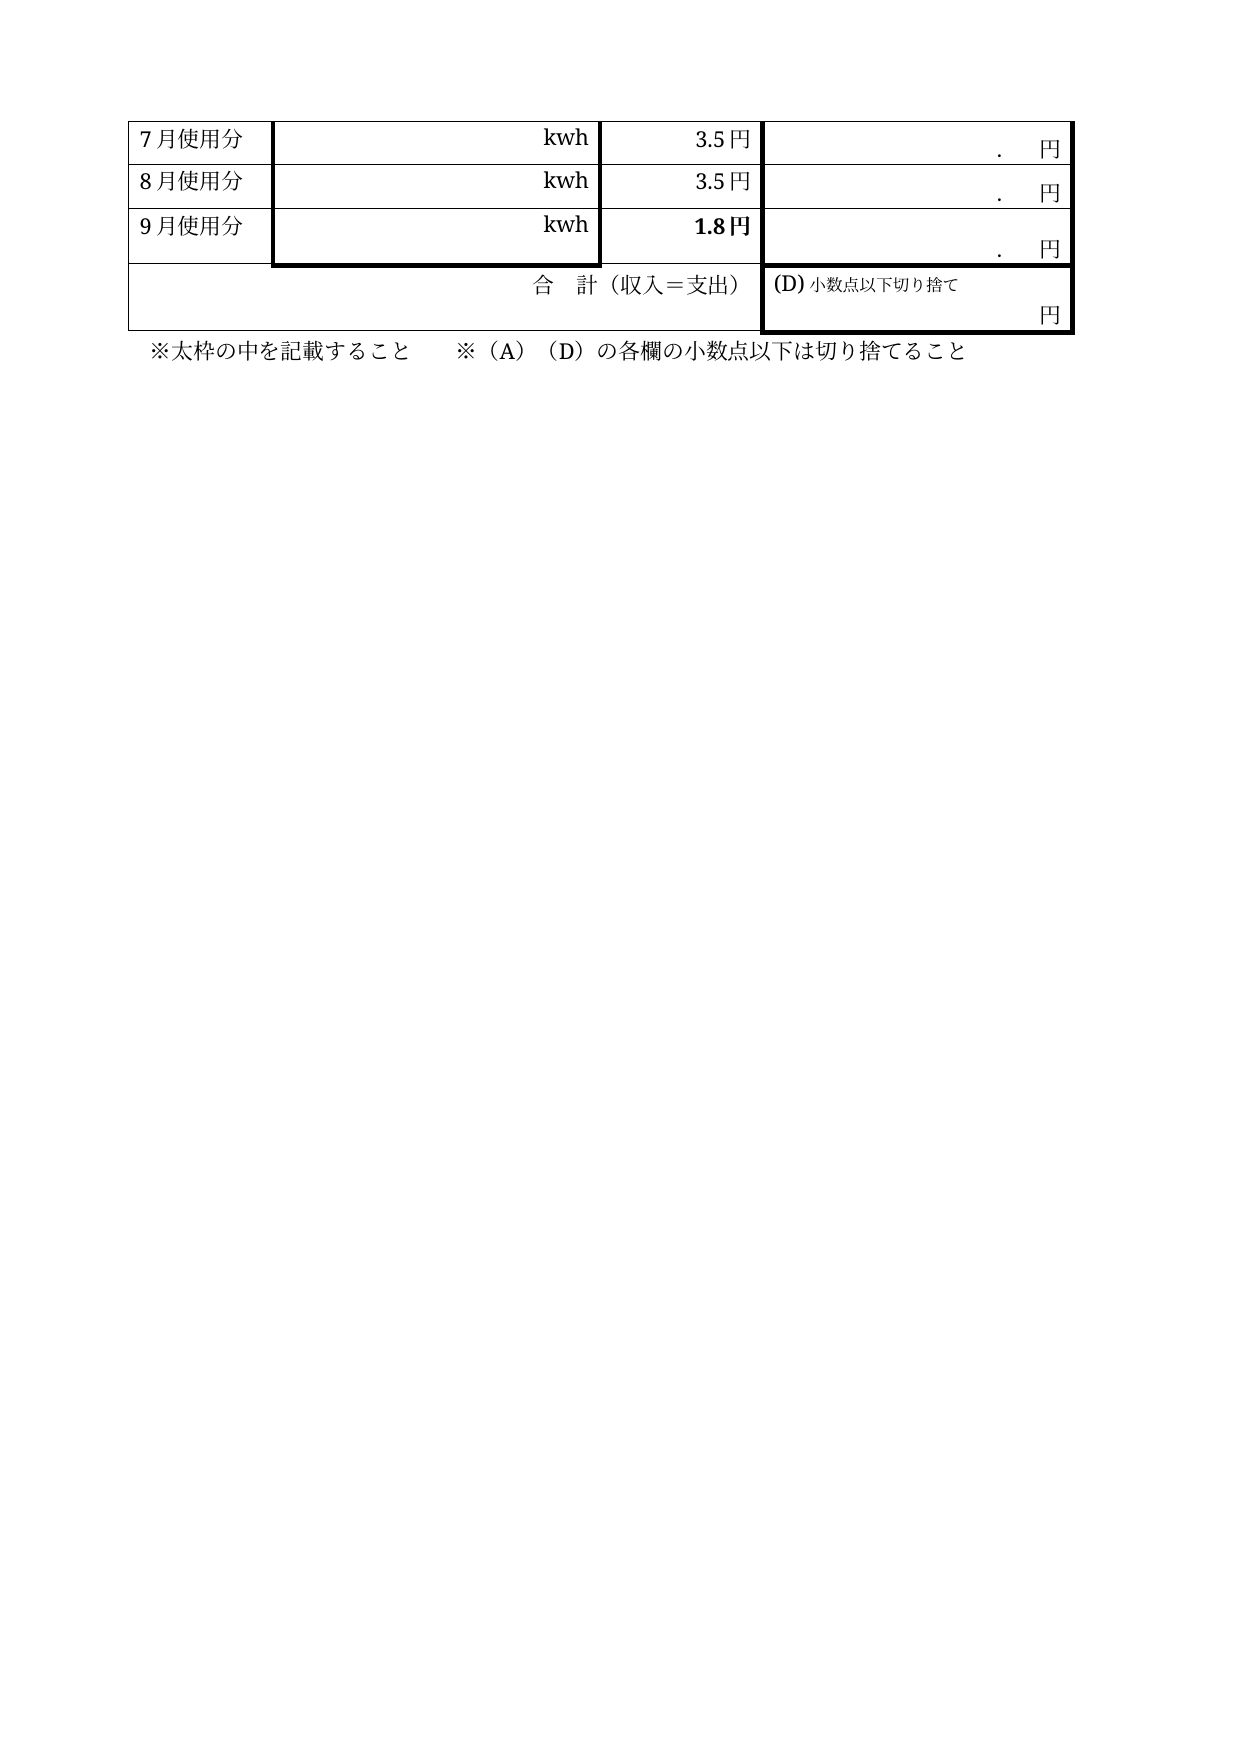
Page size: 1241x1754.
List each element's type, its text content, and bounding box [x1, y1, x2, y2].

table_cell 8月使用分 [129, 165, 271, 208]
table_cell 7月使用分 [129, 122, 271, 163]
table_cell 3.5円 [602, 165, 760, 208]
table_cell 3.5円 [602, 122, 760, 163]
table_cell kwh [275, 122, 598, 163]
table_cell ． 円 [765, 209, 1070, 263]
table_cell 9月使用分 [129, 209, 271, 263]
table_cell 合 計（収入＝支出） [129, 264, 760, 330]
table_cell ． 円 [765, 122, 1070, 163]
table_cell kwh [275, 209, 598, 263]
table_cell kwh [275, 165, 598, 208]
table_cell (D) 小数点以下切り捨て 円 [765, 268, 1070, 330]
table_cell 1.8円 [602, 209, 760, 263]
text ※太枠の中を記載すること ※（A）（D）の各欄の小数点以下は切り捨てること [127, 334, 1113, 366]
table_cell ． 円 [765, 165, 1070, 208]
